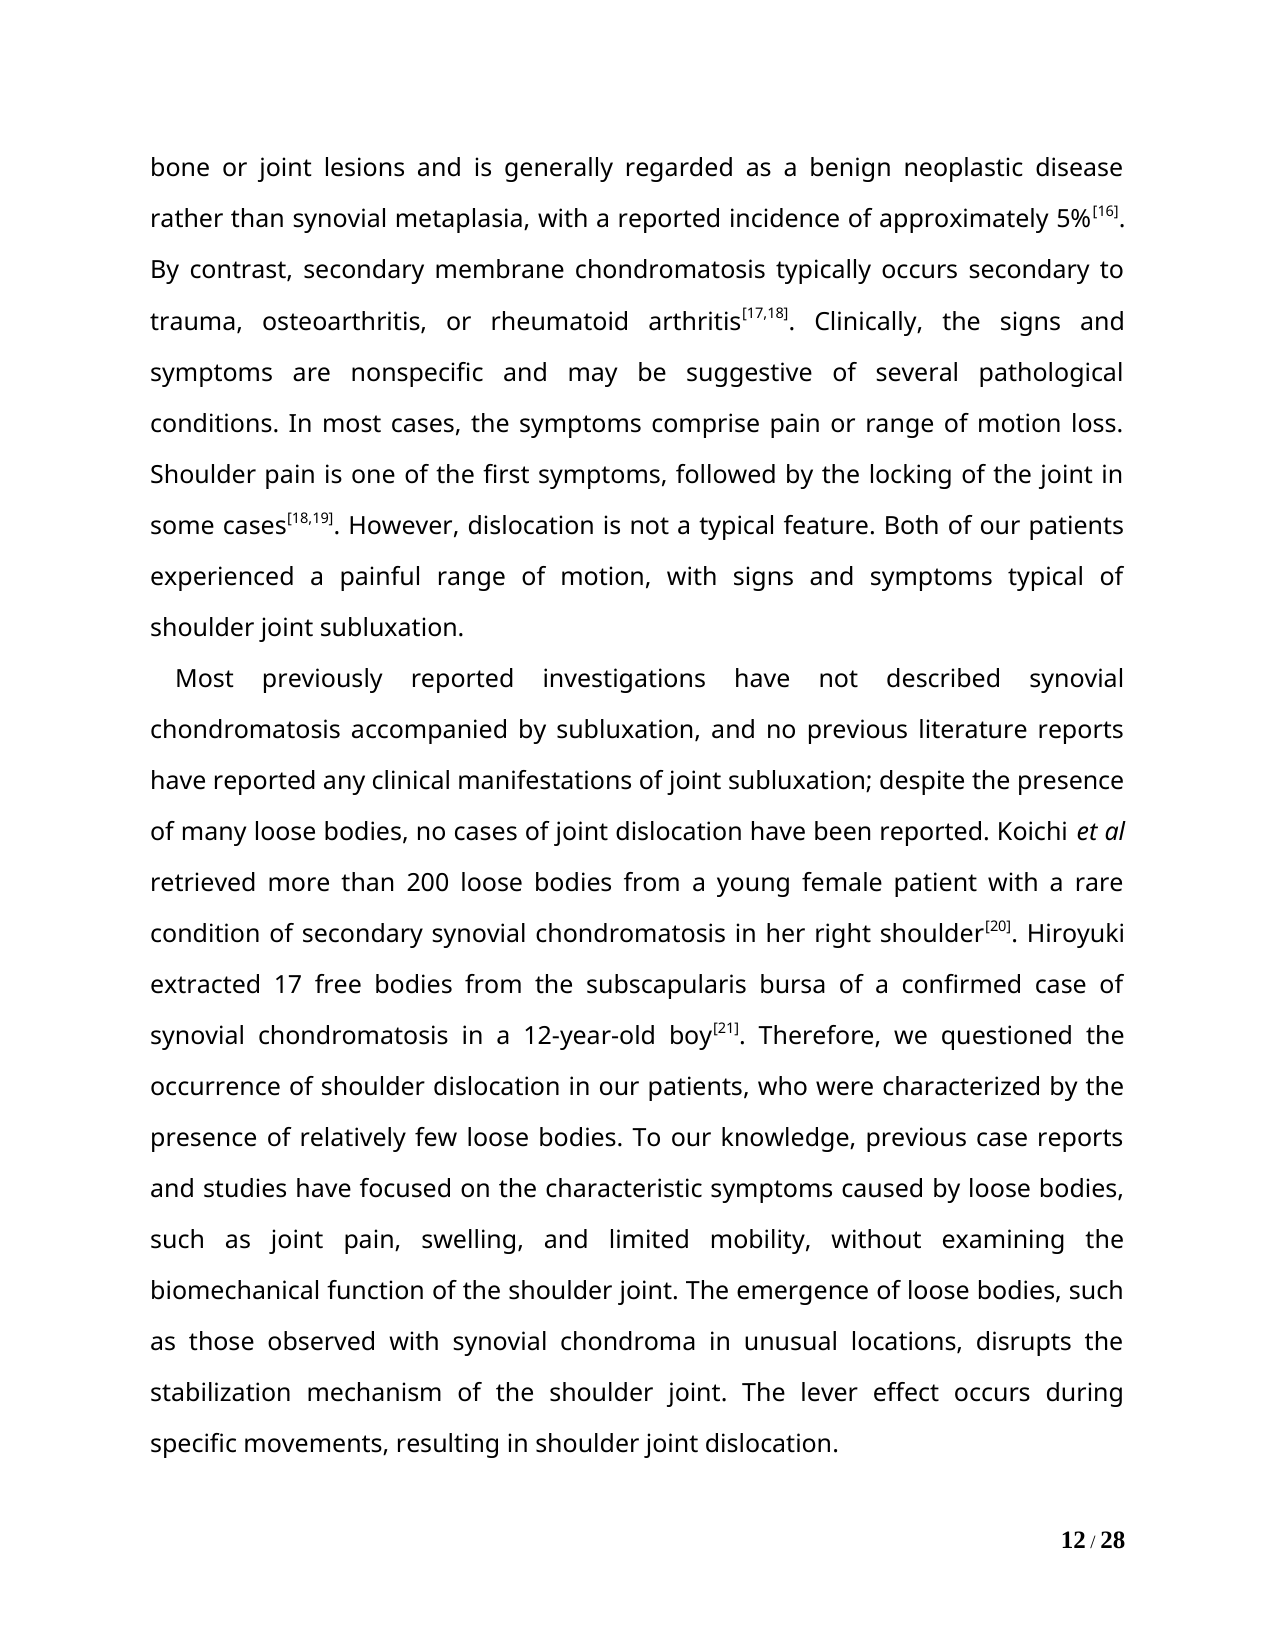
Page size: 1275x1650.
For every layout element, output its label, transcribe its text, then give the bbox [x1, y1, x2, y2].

text Most previously reported investigations have not described synovial chondromatosis accompanied by subluxation, and no previous literature reports have reported any clinical manifestations of joint subluxation; despite the presence of many loose bodies, no cases of joint dislocation have been reported. Koichi et al retrieved more than 200 loose bodies from a young female patient with a rare condition of secondary synovial chondromatosis in her right shoulder[20]. Hiroyuki extracted 17 free bodies from the subscapularis bursa of a confirmed case of synovial chondromatosis in a 12-year-old boy[21]. Therefore, we questioned the occurrence of shoulder dislocation in our patients, who were characterized by the presence of relatively few loose bodies. To our knowledge, previous case reports and studies have focused on the characteristic symptoms caused by loose bodies, such as joint pain, swelling, and limited mobility, without examining the biomechanical function of the shoulder joint. The emergence of loose bodies, such as those observed with synovial chondroma in unusual locations, disrupts the stabilization mechanism of the shoulder joint. The lever effect occurs during specific movements, resulting in shoulder joint dislocation. [150, 660, 1125, 1460]
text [150, 150, 1125, 643]
